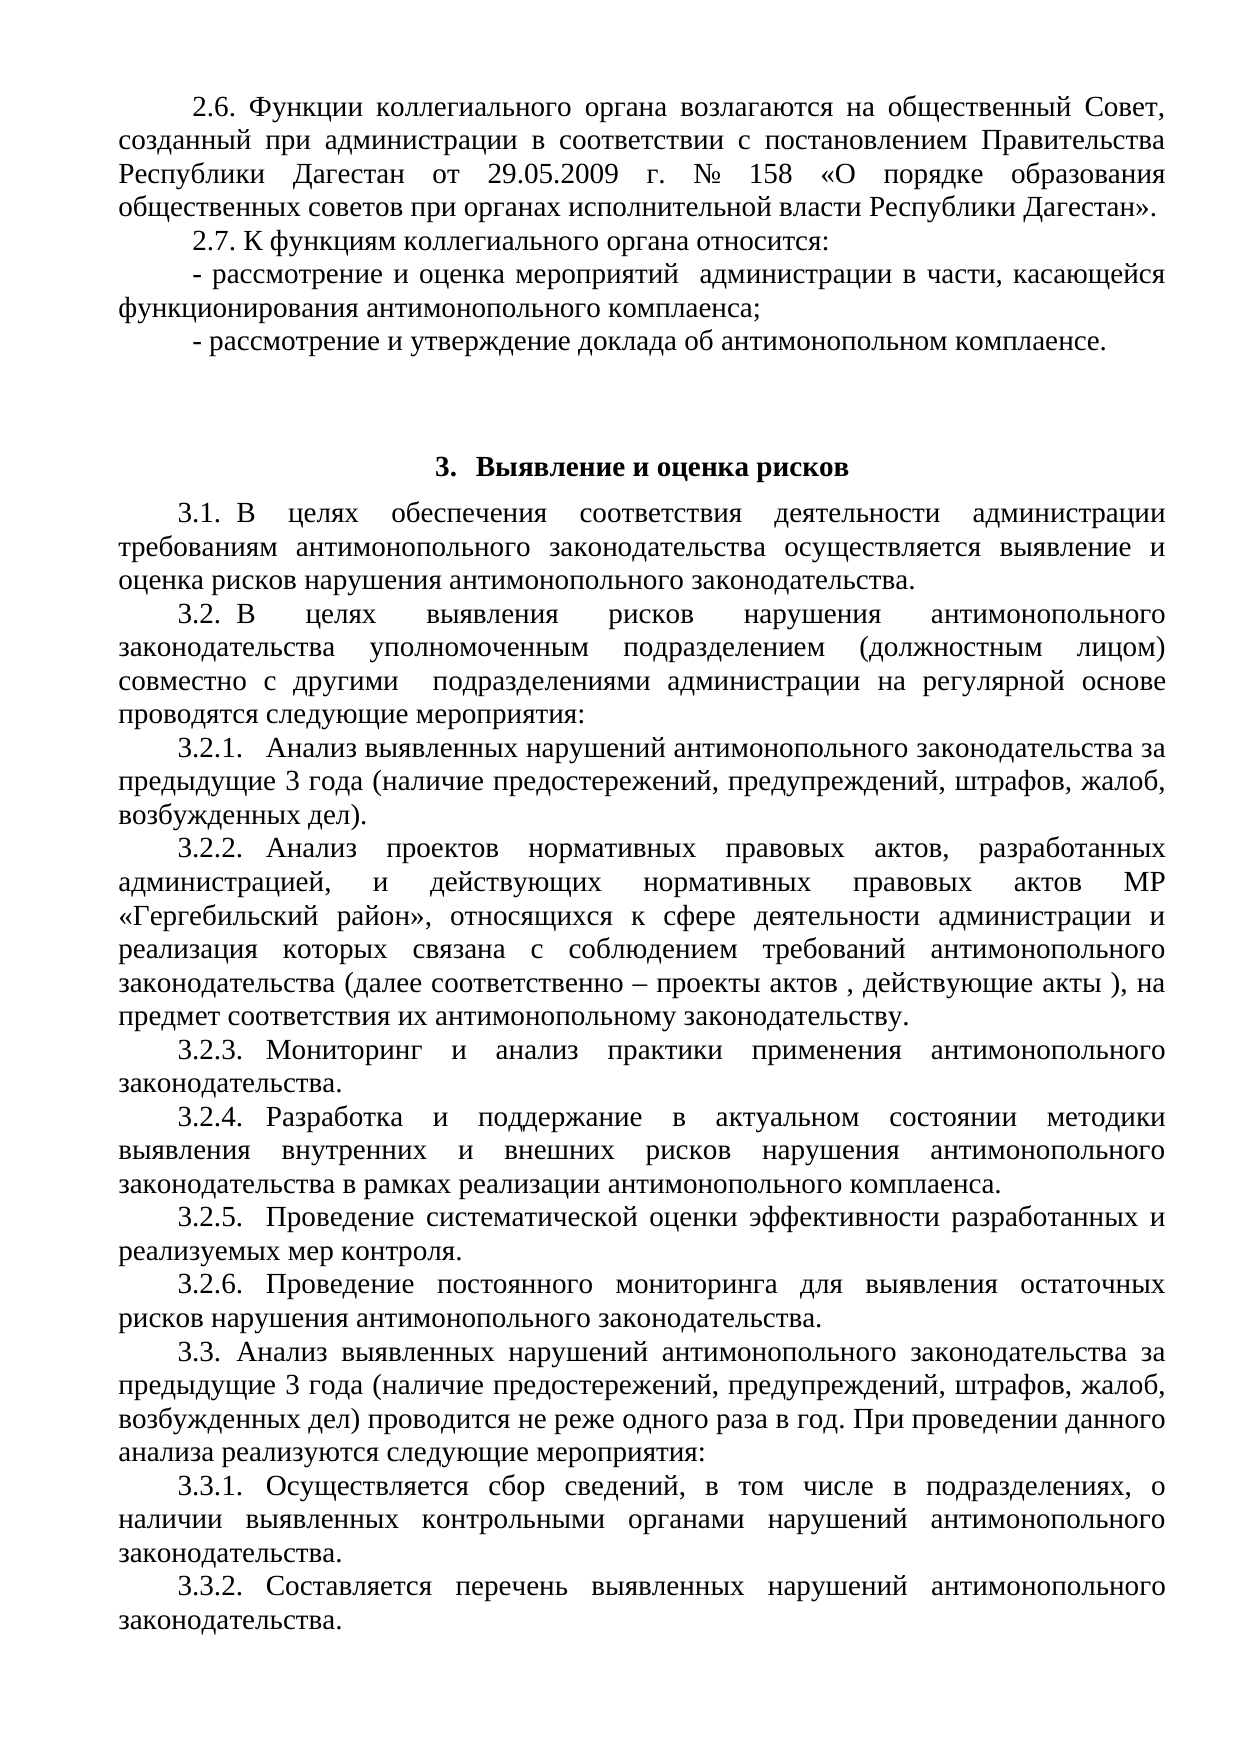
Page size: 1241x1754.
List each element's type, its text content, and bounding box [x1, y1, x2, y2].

list Проведение постоянного мониторинга для выявления остаточных рисков нарушения антимонопольного законодательства. [118, 1267, 1166, 1334]
list Осуществляется сбор сведений, в том числе в подразделениях, о наличии выявленных контрольными органами нарушений антимонопольного законодательства. [118, 1468, 1166, 1568]
text - рассмотрение и утверждение доклада об антимонопольном комплаенсе. [118, 323, 1166, 357]
list В целях обеспечения соответствия деятельности администрации требованиям антимонопольного законодательства осуществляется выявление и оценка рисков нарушения антимонопольного законодательства. [118, 495, 1166, 596]
text 2.7. К функциям коллегиального органа относится: [118, 223, 1166, 256]
list Разработка и поддержание в актуальном состоянии методики выявления внутренних и внешних рисков нарушения антимонопольного законодательства в рамках реализации антимонопольного комплаенса. [118, 1099, 1166, 1199]
list Выявление и оценка рисков [118, 449, 1166, 483]
list Анализ выявленных нарушений антимонопольного законодательства за предыдущие 3 года (наличие предостережений, предупреждений, штрафов, жалоб, возбужденных дел). [118, 730, 1166, 831]
text 2.6. Функции коллегиального органа возлагаются на общественный Совет, созданный при администрации в соответствии с постановлением Правительства Республики Дагестан от 29.05.2009 г. № 158 «О порядке образования общественных советов при органах исполнительной власти Республики Дагестан». [118, 89, 1166, 223]
list В целях выявления рисков нарушения антимонопольного законодательства уполномоченным подразделением (должностным лицом) совместно с другими подразделениями администрации на регулярной основе проводятся следующие мероприятия: [118, 596, 1166, 730]
list Мониторинг и анализ практики применения антимонопольного законодательства. [118, 1032, 1166, 1099]
list Анализ выявленных нарушений антимонопольного законодательства за предыдущие 3 года (наличие предостережений, предупреждений, штрафов, жалоб, возбужденных дел) проводится не реже одного раза в год. При проведении данного анализа реализуются следующие мероприятия: [118, 1334, 1166, 1468]
list Составляется перечень выявленных нарушений антимонопольного законодательства. [118, 1568, 1166, 1636]
list Проведение систематической оценки эффективности разработанных и реализуемых мер контроля. [118, 1199, 1166, 1267]
list Анализ проектов нормативных правовых актов, разработанных администрацией, и действующих нормативных правовых актов МР «Гергебильский район», относящихся к сфере деятельности администрации и реализация которых связана с соблюдением требований антимонопольного законодательства (далее соответственно – проекты актов , действующие акты ), на предмет соответствия их антимонопольному законодательству. [118, 831, 1166, 1032]
text - рассмотрение и оценка мероприятий администрации в части, касающейся функционирования антимонопольного комплаенса; [118, 256, 1166, 323]
